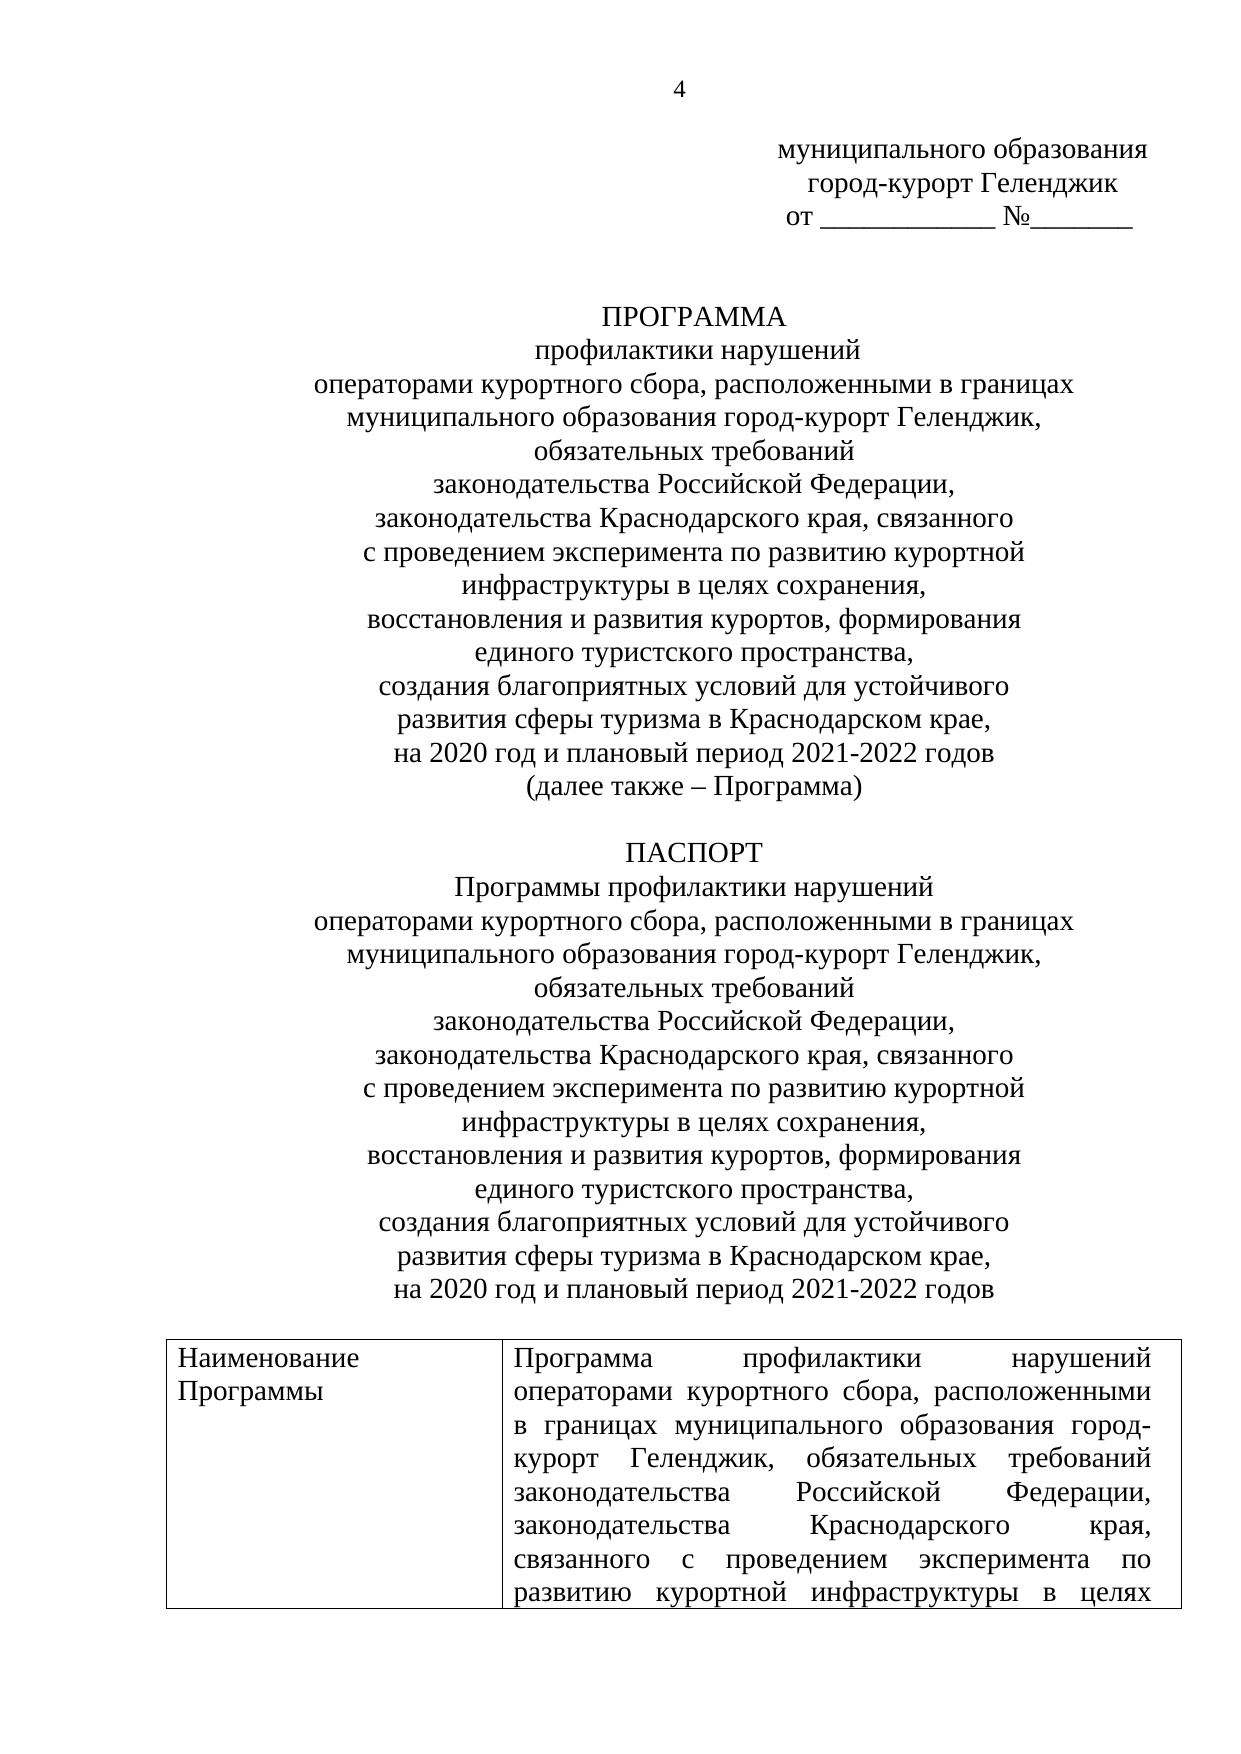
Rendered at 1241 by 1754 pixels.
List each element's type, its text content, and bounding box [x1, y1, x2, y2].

text ПАСПОРТ [177, 836, 1211, 869]
text восстановления и развития курортов, формирования [177, 1137, 1211, 1171]
text обязательных требований [177, 970, 1211, 1003]
text обязательных требований [177, 433, 1211, 467]
text на 2020 год и плановый период 2021-2022 годов [177, 735, 1211, 768]
text муниципального образования город-курорт Геленджик, [177, 399, 1211, 433]
text профилактики нарушений [177, 332, 1211, 366]
text инфраструктуры в целях сохранения, [177, 1104, 1211, 1137]
text создания благоприятных условий для устойчивого [177, 1204, 1211, 1238]
text восстановления и развития курортов, формирования [177, 601, 1211, 634]
text муниципального образования [627, 131, 1181, 165]
text создания благоприятных условий для устойчивого [177, 668, 1211, 701]
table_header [503, 1340, 1181, 1608]
text с проведением эксперимента по развитию курортной [177, 534, 1211, 567]
text инфраструктуры в целях сохранения, [177, 567, 1211, 601]
text законодательства Российской Федерации, [177, 1003, 1211, 1037]
text (далее также – Программа) [177, 768, 1211, 802]
text ПРОГРАММА [177, 299, 1211, 332]
text единого туристского пространства, [177, 634, 1211, 668]
text от ____________ №_______ [627, 198, 1181, 232]
text на 2020 год и плановый период 2021-2022 годов [177, 1272, 1211, 1305]
text город-курорт Геленджик [627, 165, 1181, 198]
text с проведением эксперимента по развитию курортной [177, 1070, 1211, 1104]
text законодательства Российской Федерации, [177, 467, 1211, 500]
text законодательства Краснодарского края, связанного [177, 500, 1211, 534]
text Программы профилактики нарушений [177, 869, 1211, 903]
text муниципального образования город-курорт Геленджик, [177, 936, 1211, 970]
text законодательства Краснодарского края, связанного [177, 1037, 1211, 1070]
text операторами курортного сбора, расположенными в границах [177, 903, 1211, 936]
text операторами курортного сбора, расположенными в границах [177, 366, 1211, 399]
text единого туристского пространства, [177, 1171, 1211, 1204]
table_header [167, 1340, 502, 1608]
text развития сферы туризма в Краснодарском крае, [177, 1238, 1211, 1272]
text развития сферы туризма в Краснодарском крае, [177, 701, 1211, 735]
